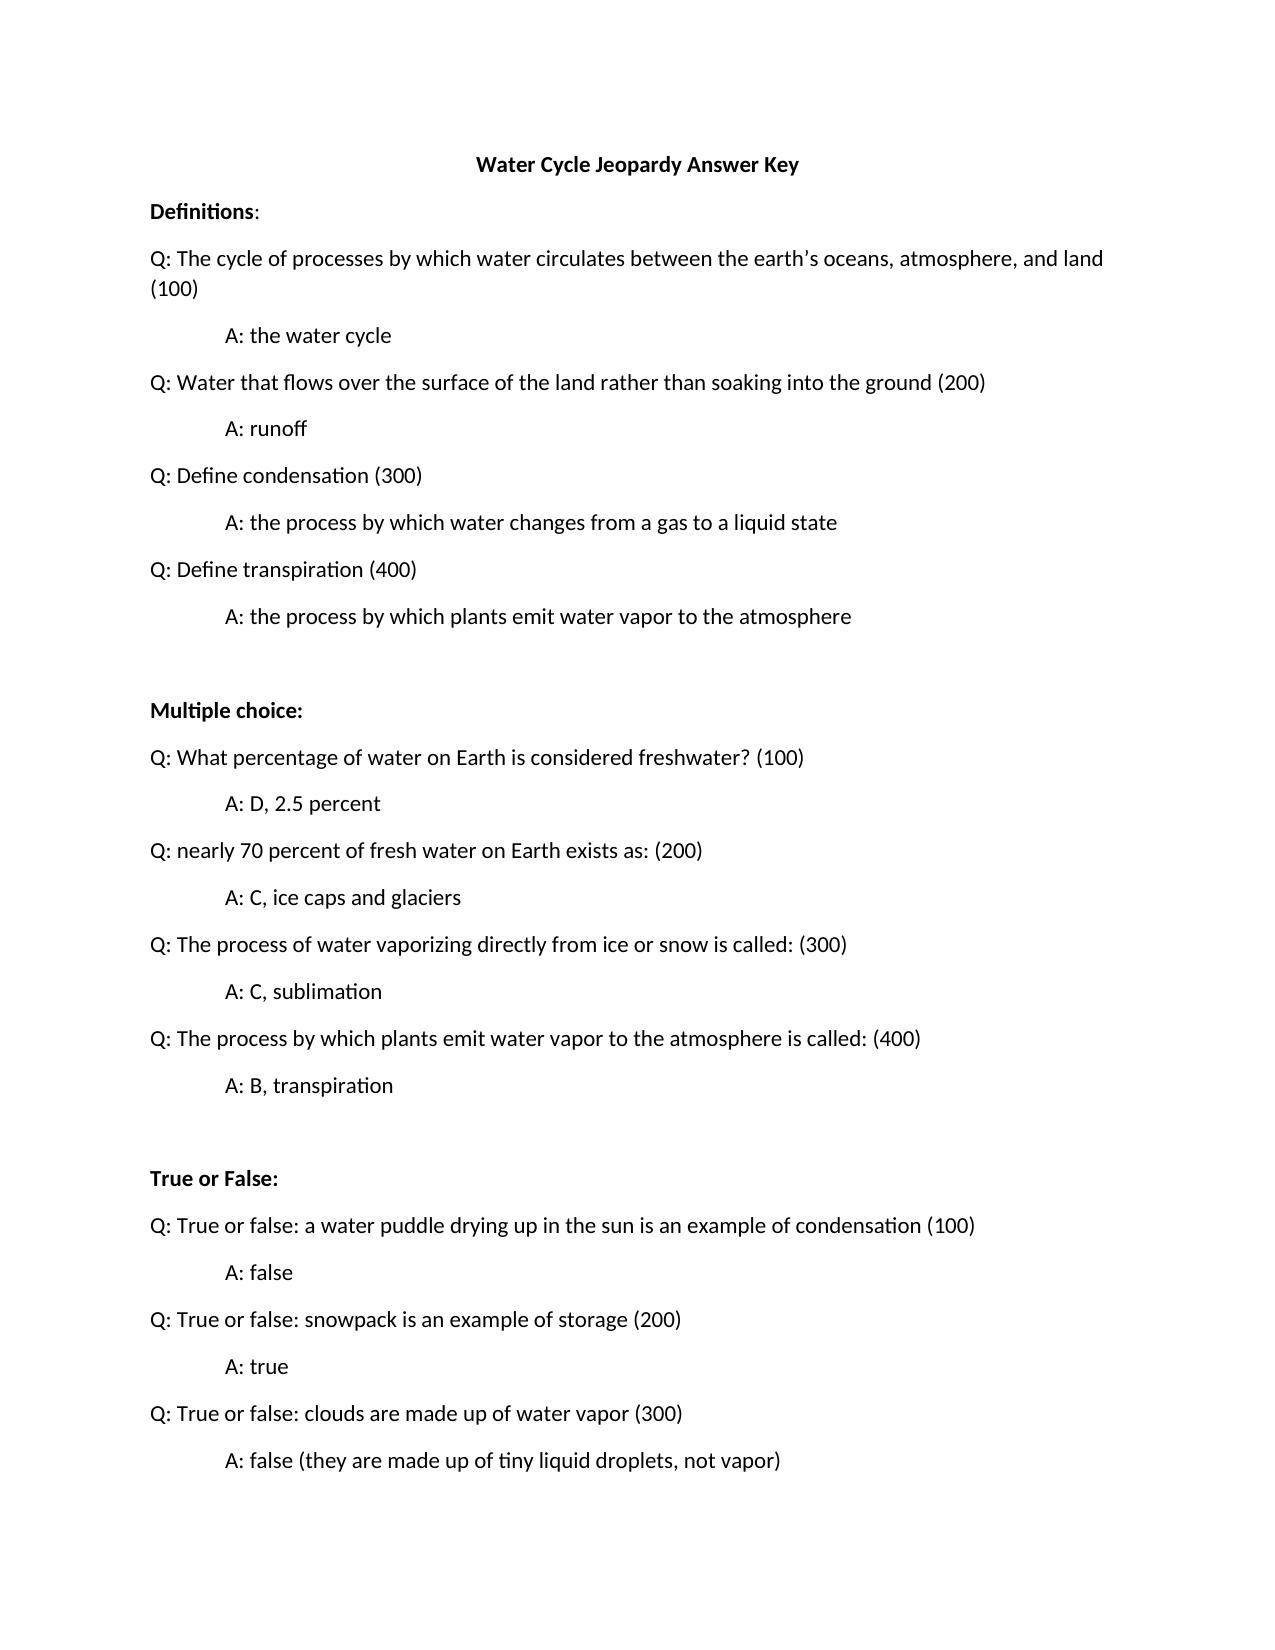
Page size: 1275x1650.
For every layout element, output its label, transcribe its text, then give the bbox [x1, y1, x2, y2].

text True or False: [150, 1164, 1125, 1193]
text A: B, transpiration [150, 1071, 1125, 1099]
text A: C, ice caps and glaciers [150, 883, 1125, 911]
text Water Cycle Jeopardy Answer Key [150, 150, 1125, 178]
text Q: True or false: snowpack is an example of storage (200) [150, 1305, 1125, 1333]
text Q: What percentage of water on Earth is considered freshwater? (100) [150, 743, 1125, 771]
text A: the process by which water changes from a gas to a liquid state [150, 508, 1125, 536]
text Q: Define condensation (300) [150, 461, 1125, 489]
text Q: Define transpiration (400) [150, 555, 1125, 583]
text Q: Water that flows over the surface of the land rather than soaking into the ground (200) [150, 368, 1125, 396]
text Multiple choice: [150, 696, 1125, 724]
text A: false [150, 1258, 1125, 1286]
text Q: The process of water vaporizing directly from ice or snow is called: (300) [150, 930, 1125, 958]
text A: the water cycle [150, 321, 1125, 349]
text A: the process by which plants emit water vapor to the atmosphere [150, 602, 1125, 630]
text Definitions: [150, 197, 1125, 225]
text A: runoff [150, 414, 1125, 443]
text A: false (they are made up of tiny liquid droplets, not vapor) [150, 1446, 1125, 1474]
text A: true [150, 1352, 1125, 1380]
text A: D, 2.5 percent [150, 789, 1125, 818]
text Q: True or false: a water puddle drying up in the sun is an example of condensation (100) [150, 1211, 1125, 1239]
text Q: The process by which plants emit water vapor to the atmosphere is called: (400) [150, 1024, 1125, 1052]
text A: C, sublimation [150, 977, 1125, 1005]
text Q: The cycle of processes by which water circulates between the earth’s oceans, atmosphere, and land (100) [150, 244, 1125, 302]
text Q: nearly 70 percent of fresh water on Earth exists as: (200) [150, 836, 1125, 864]
text Q: True or false: clouds are made up of water vapor (300) [150, 1399, 1125, 1427]
